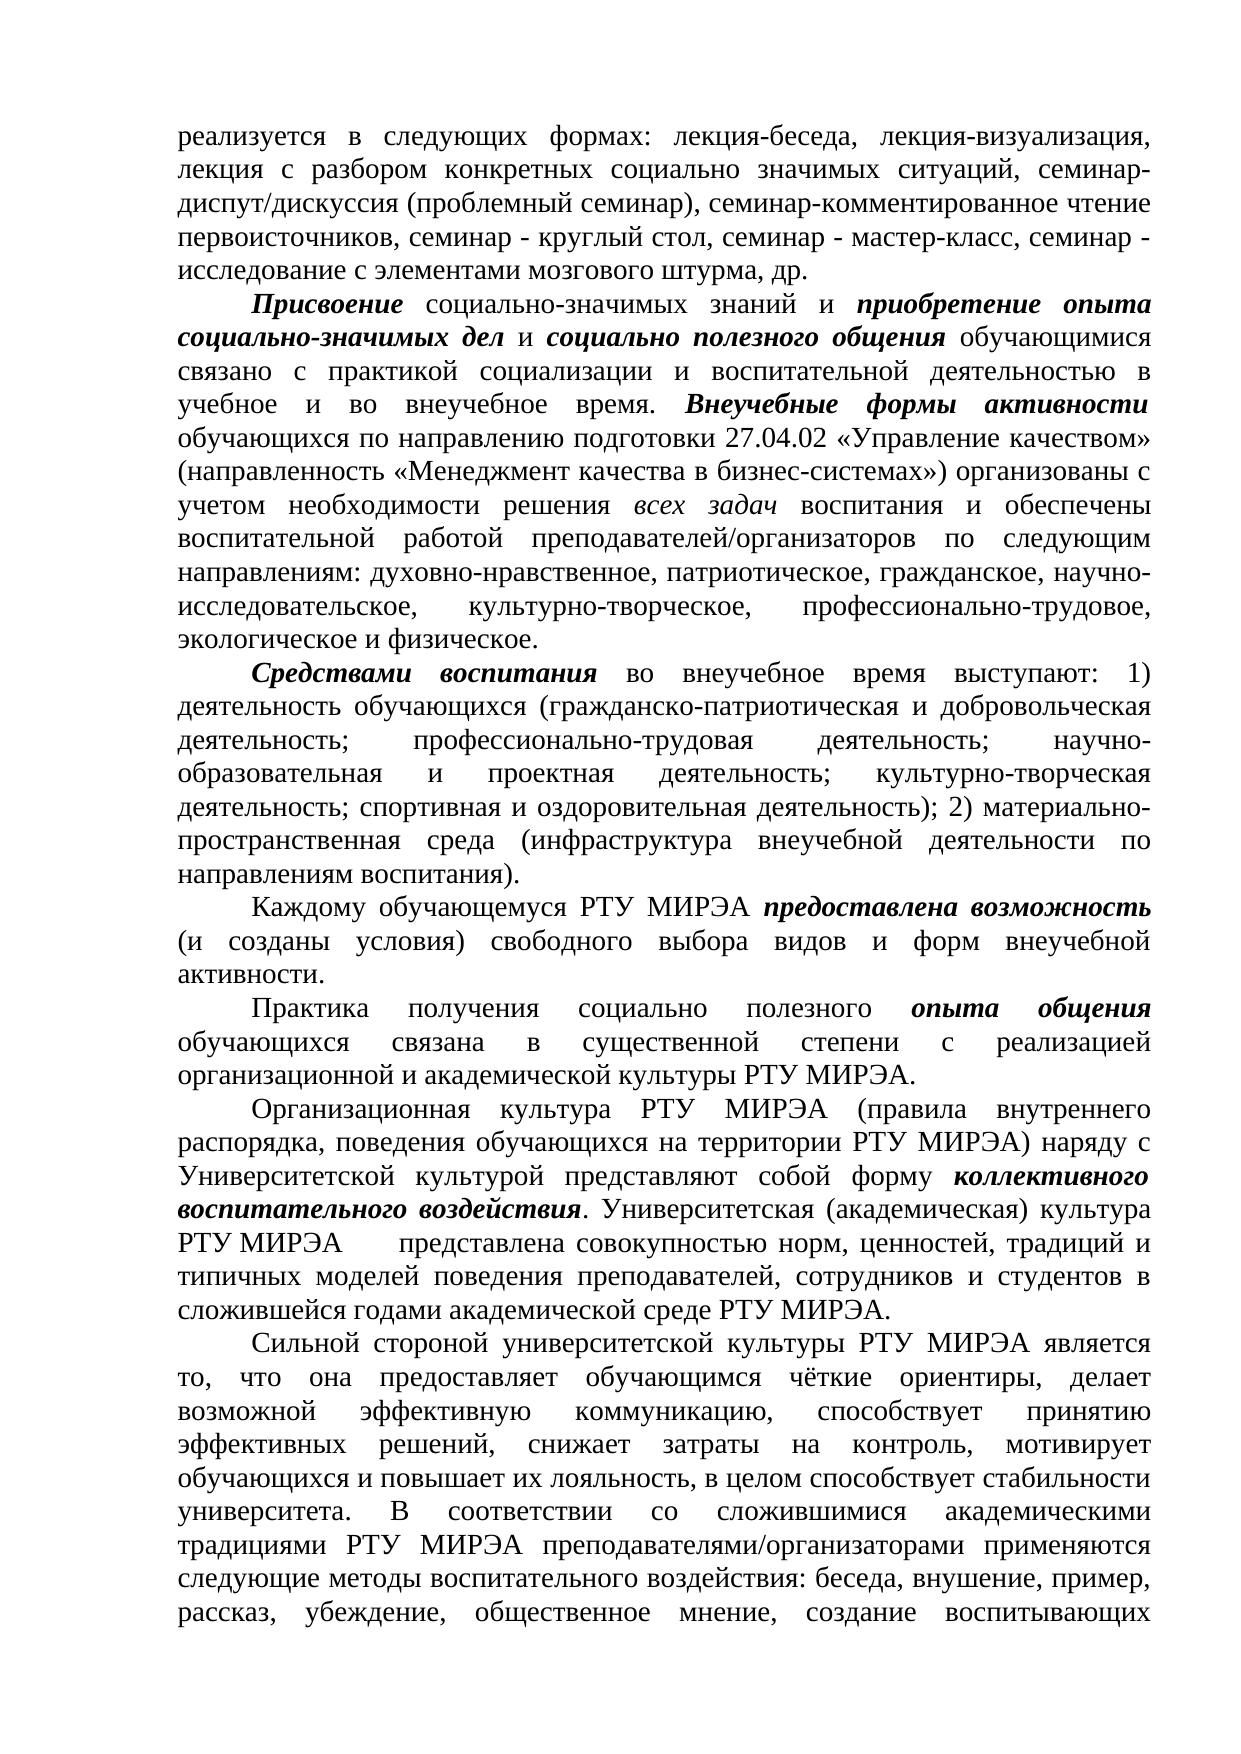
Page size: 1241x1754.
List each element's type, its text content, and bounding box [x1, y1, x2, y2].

text Организационная культура РТУ МИРЭА (правила внутреннего распорядка, поведения обучающихся на территории РТУ МИРЭА) наряду с Университетской культурой представляют собой форму коллективного воспитательного воздействия. Университетская (академическая) культура РТУ МИРЭА представлена совокупностью норм, ценностей, традиций и типичных моделей поведения преподавателей, сотрудников и студентов в сложившейся годами академической среде РТУ МИРЭА. [177, 1091, 1152, 1326]
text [177, 118, 1152, 286]
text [177, 1326, 1152, 1627]
text Практика получения социально полезного опыта общения обучающихся связана в существенной степени с реализацией организационной и академической культуры РТУ МИРЭА. [177, 990, 1152, 1091]
text Средствами воспитания во внеучебное время выступают: 1) деятельность обучающихся (гражданско-патриотическая и добровольческая деятельность; профессионально-трудовая деятельность; научно-образовательная и проектная деятельность; культурно-творческая деятельность; спортивная и оздоровительная деятельность); 2) материально-пространственная среда (инфраструктура внеучебной деятельности по направлениям воспитания). [177, 655, 1152, 889]
text Каждому обучающемуся РТУ МИРЭА предоставлена возможность (и созданы условия) свободного выбора видов и форм внеучебной активности. [177, 889, 1152, 990]
text Присвоение социально-значимых знаний и приобретение опыта социально-значимых дел и социально полезного общения обучающимися связано с практикой социализации и воспитательной деятельностью в учебное и во внеучебное время. Внеучебные формы активности обучающихся по направлению подготовки 27.04.02 «Управление качеством» (направленность «Менеджмент качества в бизнес-системах») организованы с учетом необходимости решения всех задач воспитания и обеспечены воспитательной работой преподавателей/организаторов по следующим направлениям: духовно-нравственное, патриотическое, гражданское, научно-исследовательское, культурно-творческое, профессионально-трудовое, экологическое и физическое. [177, 286, 1152, 655]
